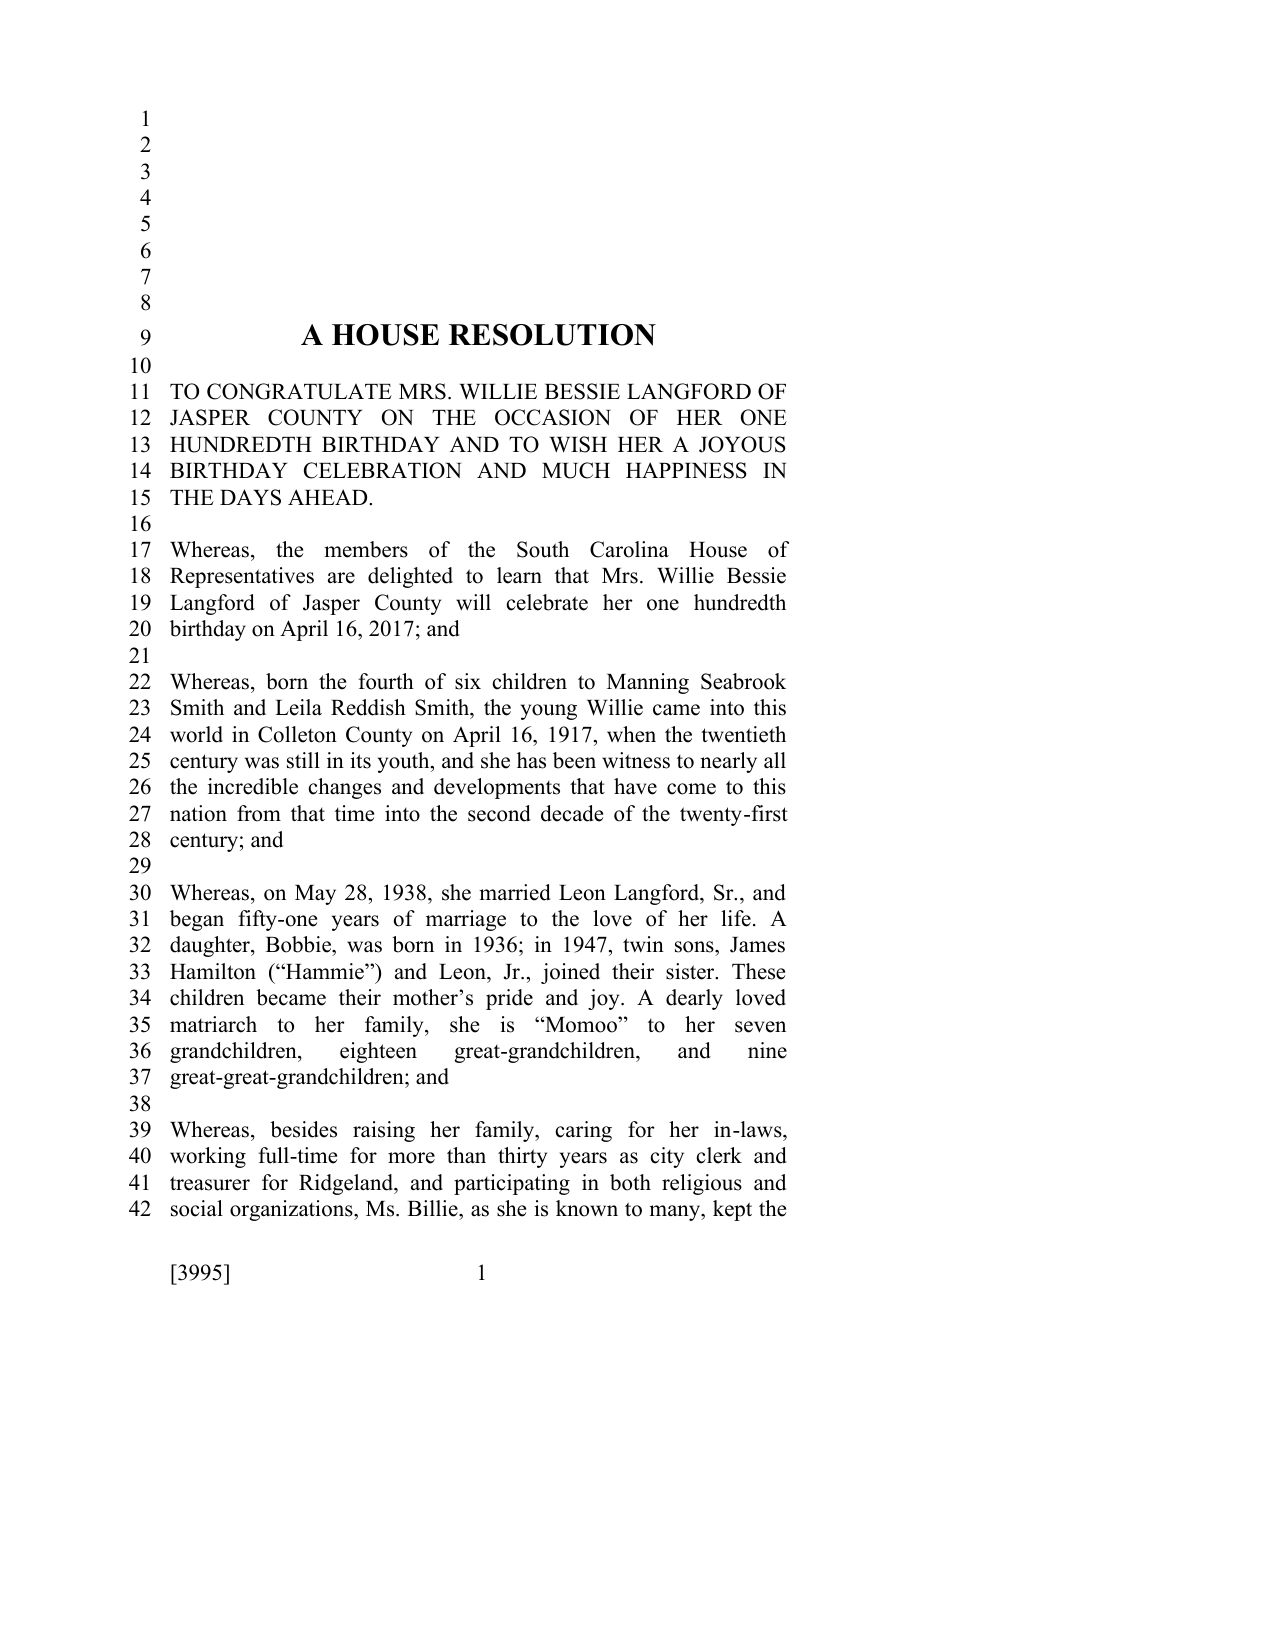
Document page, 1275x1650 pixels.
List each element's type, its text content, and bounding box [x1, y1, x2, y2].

text TO CONGRATULATE MRS. WILLIE BESSIE LANGFORD OF JASPER COUNTY ON THE OCCASION OF HER ONE HUNDREDTH BIRTHDAY AND TO WISH HER A JOYOUS BIRTHDAY CELEBRATION AND MUCH HAPPINESS IN THE DAYS AHEAD. [169, 378, 787, 510]
text Whereas, born the fourth of six children to Manning Seabrook Smith and Leila Reddish Smith, the young Willie came into this world in Colleton County on April 16, 1917, when the twentieth century was still in its youth, and she has been witness to nearly all the incredible changes and developments that have come to this nation from that time into the second decade of the twenty-first century; and [169, 668, 787, 852]
text Whereas, on May 28, 1938, she married Leon Langford, Sr., and began fifty-one years of marriage to the love of her life. A daughter, Bobbie, was born in 1936; in 1947, twin sons, James Hamilton (“Hammie”) and Leon, Jr., joined their sister. These children became their mother’s pride and joy. A dearly loved matriarch to her family, she is “Momoo” to her seven grandchildren, eighteen great-grandchildren, and nine great-great-grandchildren; and [169, 879, 787, 1090]
text A HOUSE RESOLUTION [169, 316, 787, 352]
text Whereas, the members of the South Carolina House of Representatives are delighted to learn that Mrs. Willie Bessie Langford of Jasper County will celebrate her one hundredth birthday on April 16, 2017; and [169, 536, 787, 642]
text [169, 1116, 787, 1221]
